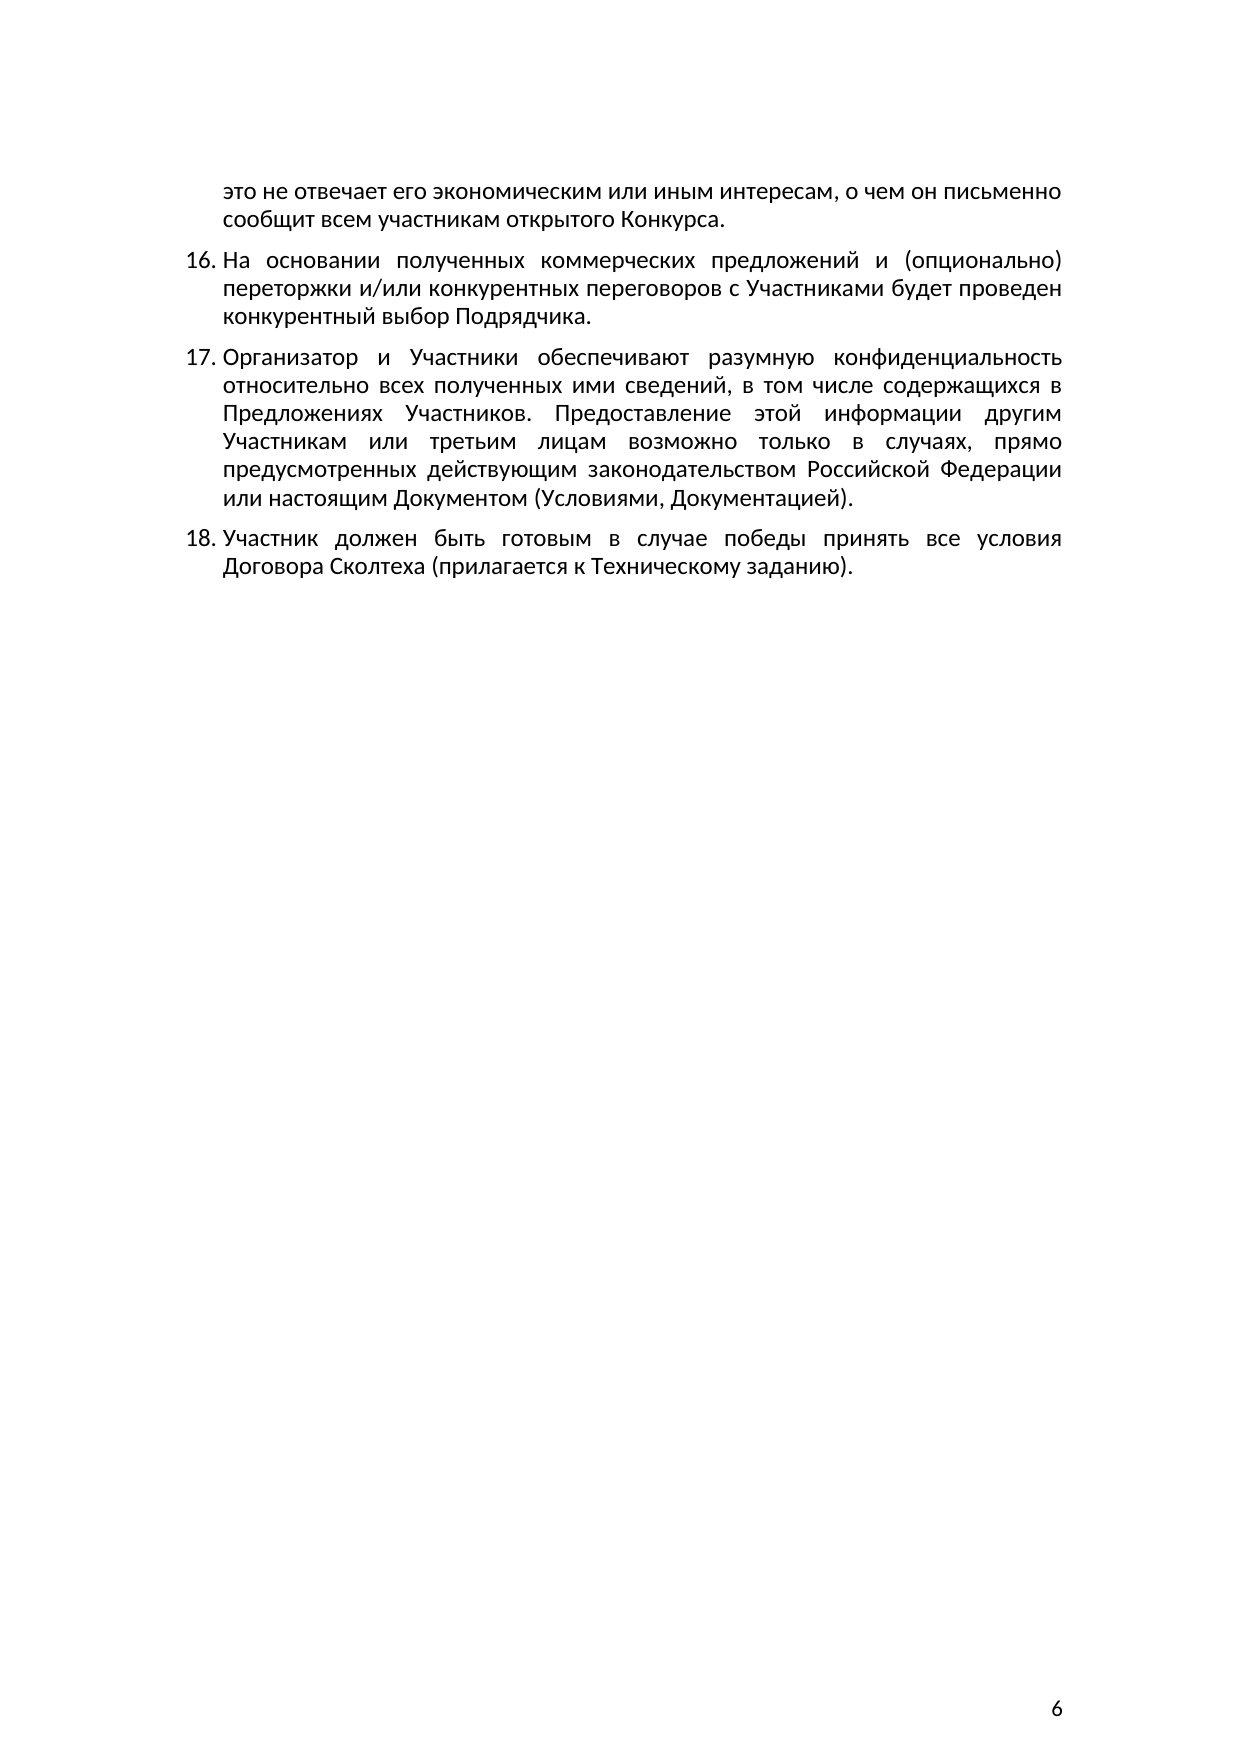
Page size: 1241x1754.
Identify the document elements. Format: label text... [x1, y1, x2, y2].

list Организатор и Участники обеспечивают разумную конфиденциальность относительно всех полученных ими сведений, в том числе содержащихся в Предложениях Участников. Предоставление этой информации другим Участникам или третьим лицам возможно только в случаях, прямо предусмотренных действующим законодательством Российской Федерации или настоящим Документом (Условиями, Документацией). [185, 343, 1063, 512]
list На основании полученных коммерческих предложений и (опционально) переторжки и/или конкурентных переговоров с Участниками будет проведен конкурентный выбор Подрядчика. [185, 246, 1063, 330]
list Участник должен быть готовым в случае победы принять все условия Договора Сколтеха (прилагается к Техническому заданию). [185, 524, 1063, 580]
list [185, 177, 1063, 233]
